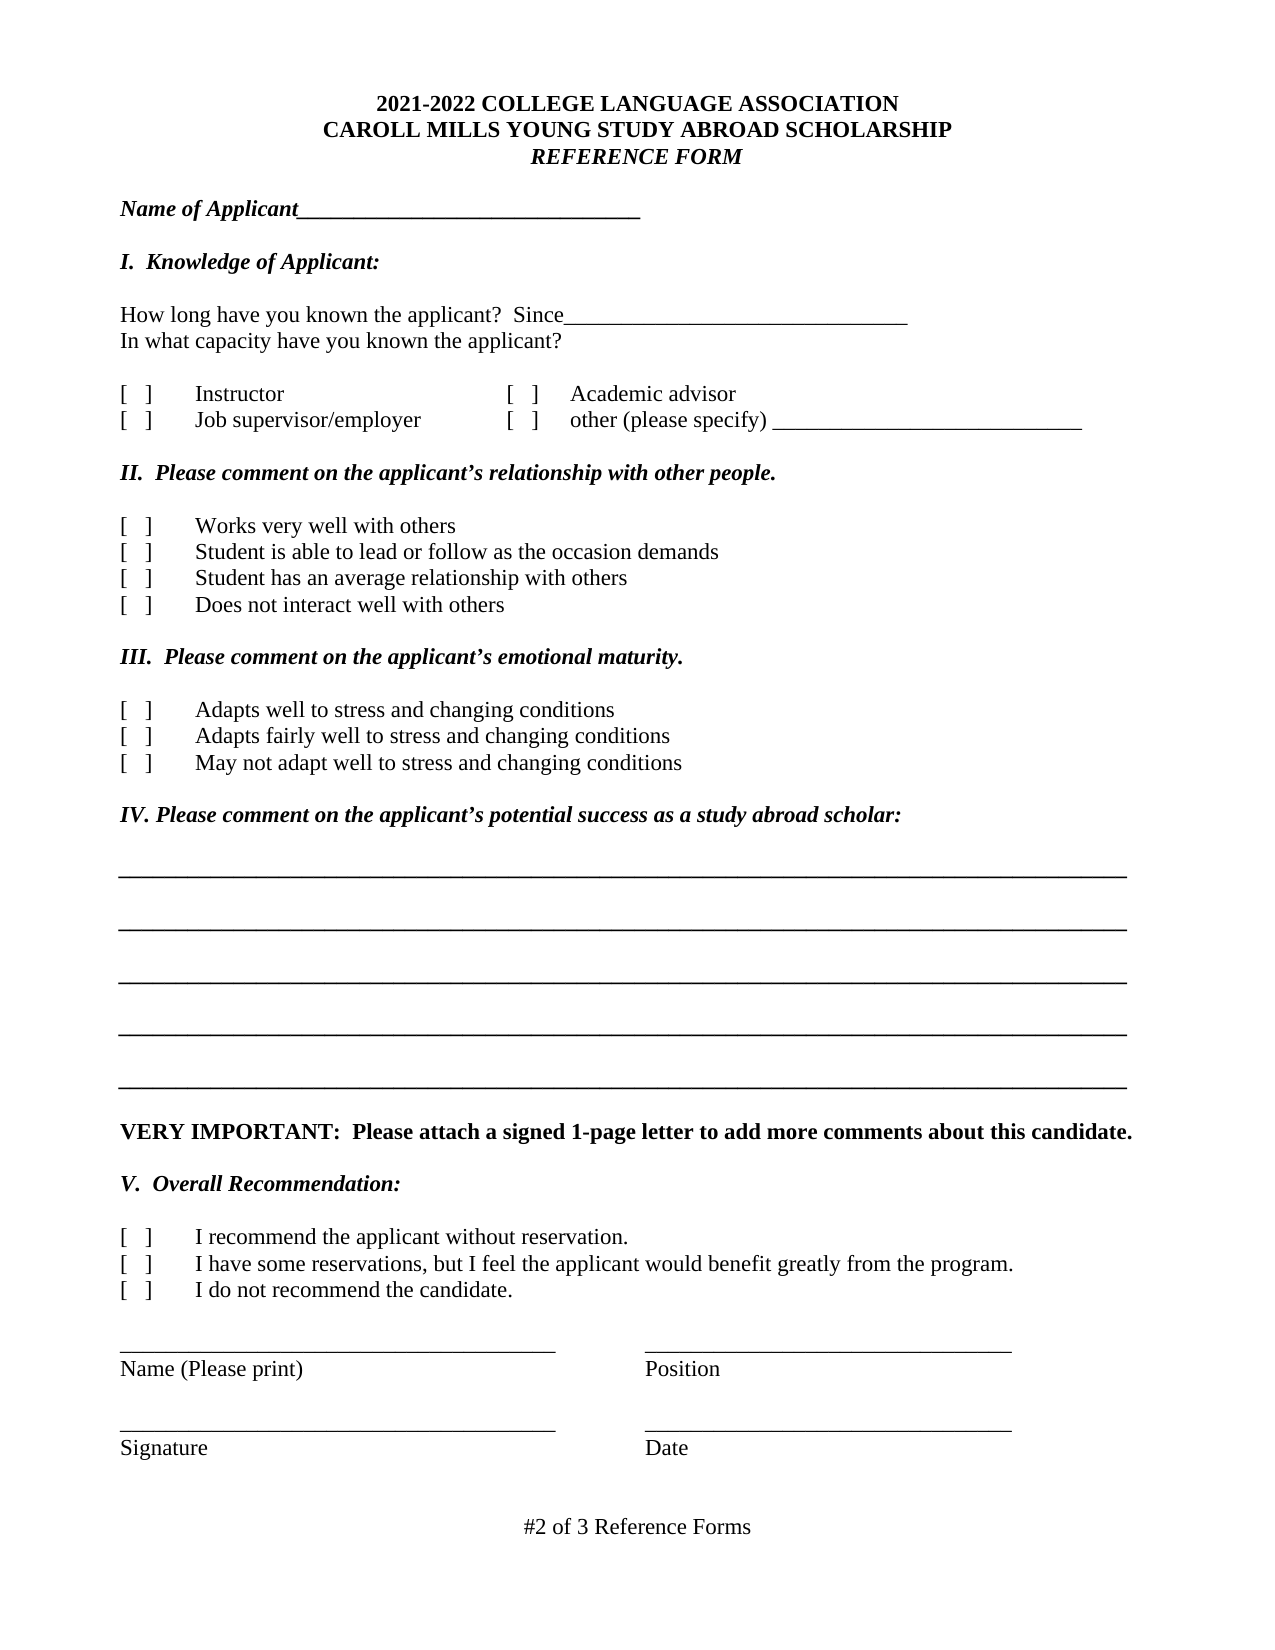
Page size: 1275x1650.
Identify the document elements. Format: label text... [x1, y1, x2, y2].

text #2 of 3 Reference Forms [120, 1513, 1155, 1539]
text IV. Please comment on the applicant’s potential success as a study abroad scholar: [120, 802, 1155, 828]
text III. Please comment on the applicant’s emotional maturity. [120, 643, 1155, 670]
text ________________________________________________________________________________________ [120, 1065, 1155, 1091]
text ________________________________________________________________________________________ [120, 960, 1155, 986]
text [ ] Adapts fairly well to stress and changing conditions [120, 722, 1155, 749]
text How long have you known the applicant? Since______________________________ [120, 301, 1155, 327]
text [ ] I recommend the applicant without reservation. [120, 1223, 1155, 1249]
text I. Knowledge of Applicant: [120, 248, 1155, 274]
text II. Please comment on the applicant’s relationship with other people. [120, 459, 1155, 485]
text [ ] Student is able to lead or follow as the occasion demands [120, 538, 1155, 564]
text [ ] Works very well with others [120, 512, 1155, 538]
text ______________________________________ ________________________________ [120, 1329, 1155, 1355]
text Signature Date [120, 1434, 1155, 1460]
text [ ] Student has an average relationship with others [120, 564, 1155, 591]
text [ ] Adapts well to stress and changing conditions [120, 696, 1155, 722]
text In what capacity have you known the applicant? [120, 327, 1155, 353]
text Name of Applicant______________________________ [120, 195, 1155, 222]
text ________________________________________________________________________________________ [120, 854, 1155, 881]
text 2021-2022 COLLEGE LANGUAGE ASSOCIATION [120, 90, 1155, 116]
text ________________________________________________________________________________________ [120, 1012, 1155, 1039]
text [ ] Does not interact well with others [120, 591, 1155, 617]
text [ ] I have some reservations, but I feel the applicant would benefit greatly from the program. [120, 1249, 1155, 1276]
text [ ] Instructor [ ] Academic advisor [120, 380, 1155, 406]
text Name (Please print) Position [120, 1355, 1155, 1381]
text [ ] Job supervisor/employer [ ] other (please specify) ___________________________ [120, 406, 1155, 433]
text [ ] I do not recommend the candidate. [120, 1276, 1155, 1302]
text [ ] May not adapt well to stress and changing conditions [120, 749, 1155, 775]
text ________________________________________________________________________________________ [120, 907, 1155, 933]
text V. Overall Recommendation: [120, 1171, 1155, 1197]
text CAROLL MILLS YOUNG STUDY ABROAD SCHOLARSHIP [120, 116, 1155, 143]
text REFERENCE FORM [120, 143, 1155, 169]
text VERY IMPORTANT: Please attach a signed 1-page letter to add more comments about this candidate. [120, 1118, 1155, 1144]
text ______________________________________ ________________________________ [120, 1408, 1155, 1434]
